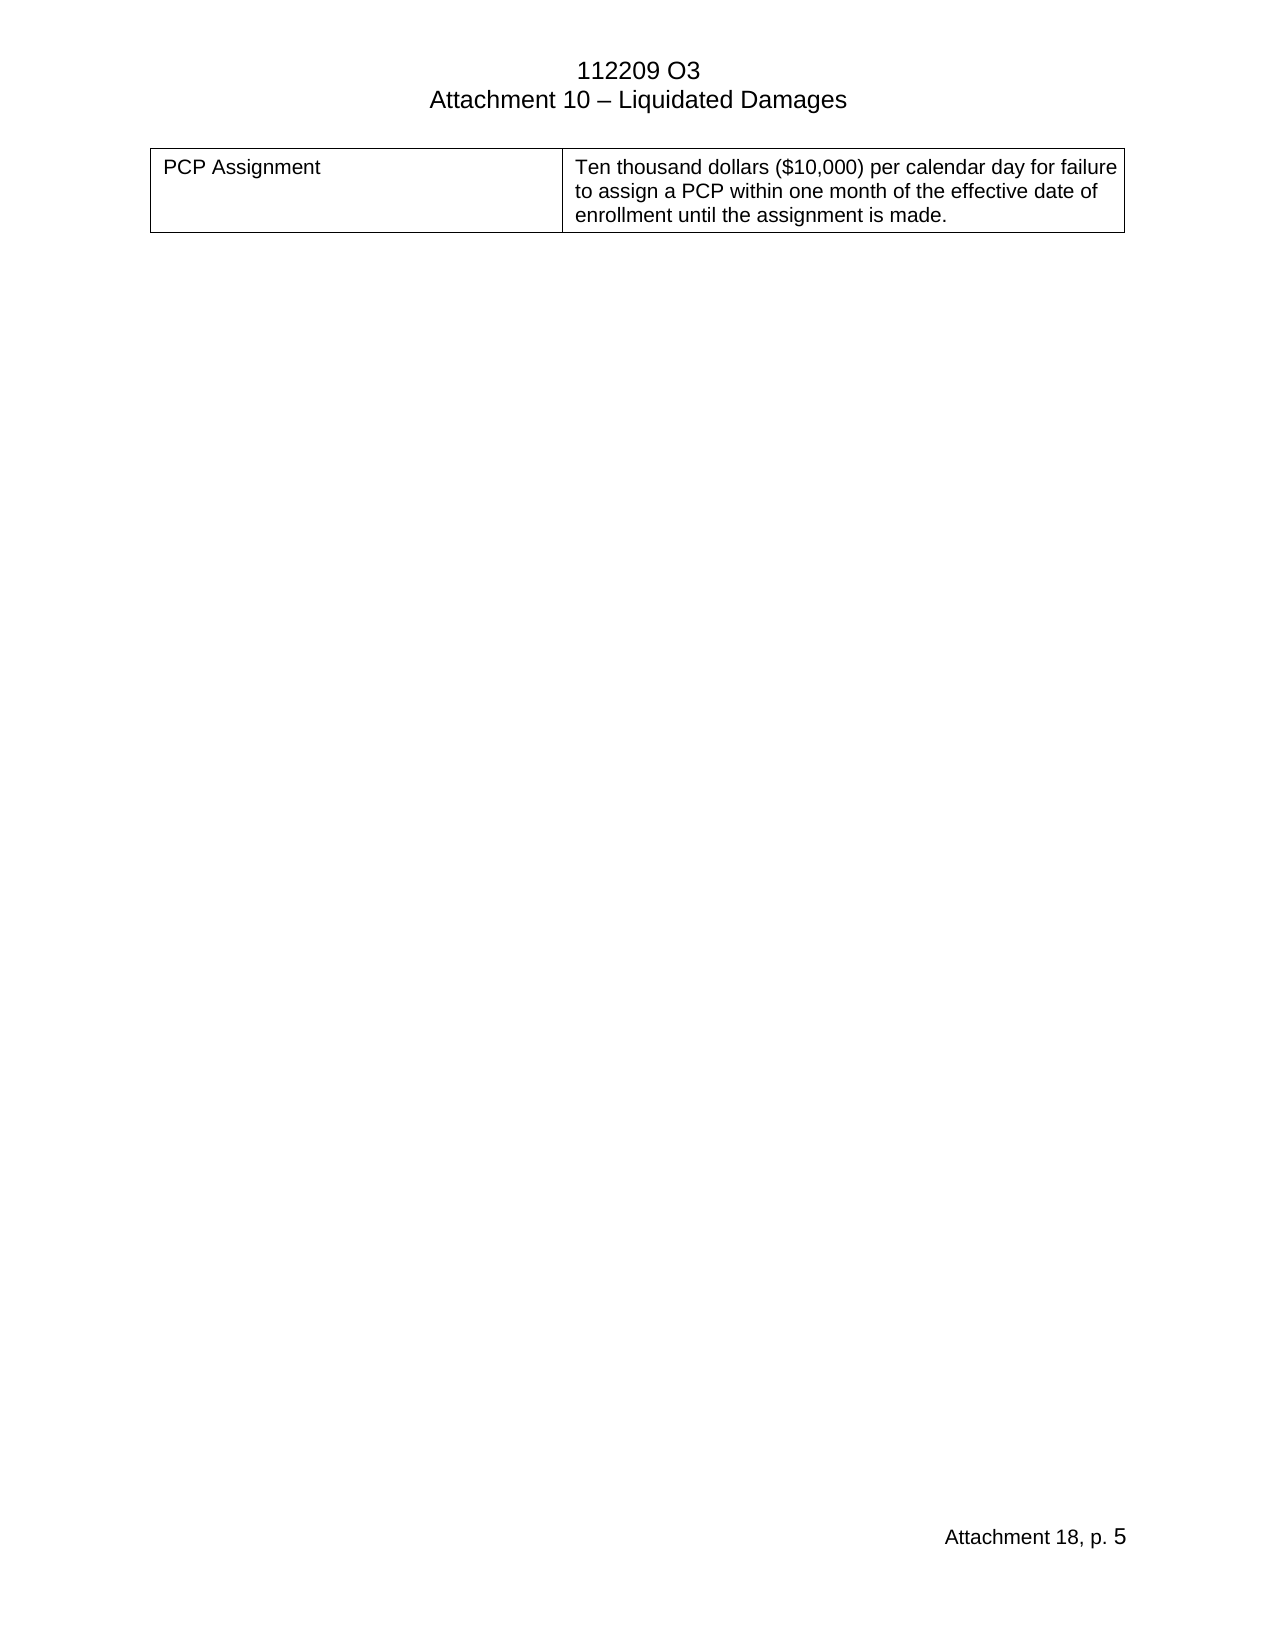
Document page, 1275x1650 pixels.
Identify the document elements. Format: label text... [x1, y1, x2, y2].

table_cell Ten thousand dollars ($10,000) per calendar day for failure to assign a PCP within one month of the effective date of enrollment until the assignment is made. [563, 149, 1124, 232]
table_cell PCP Assignment [151, 149, 562, 232]
